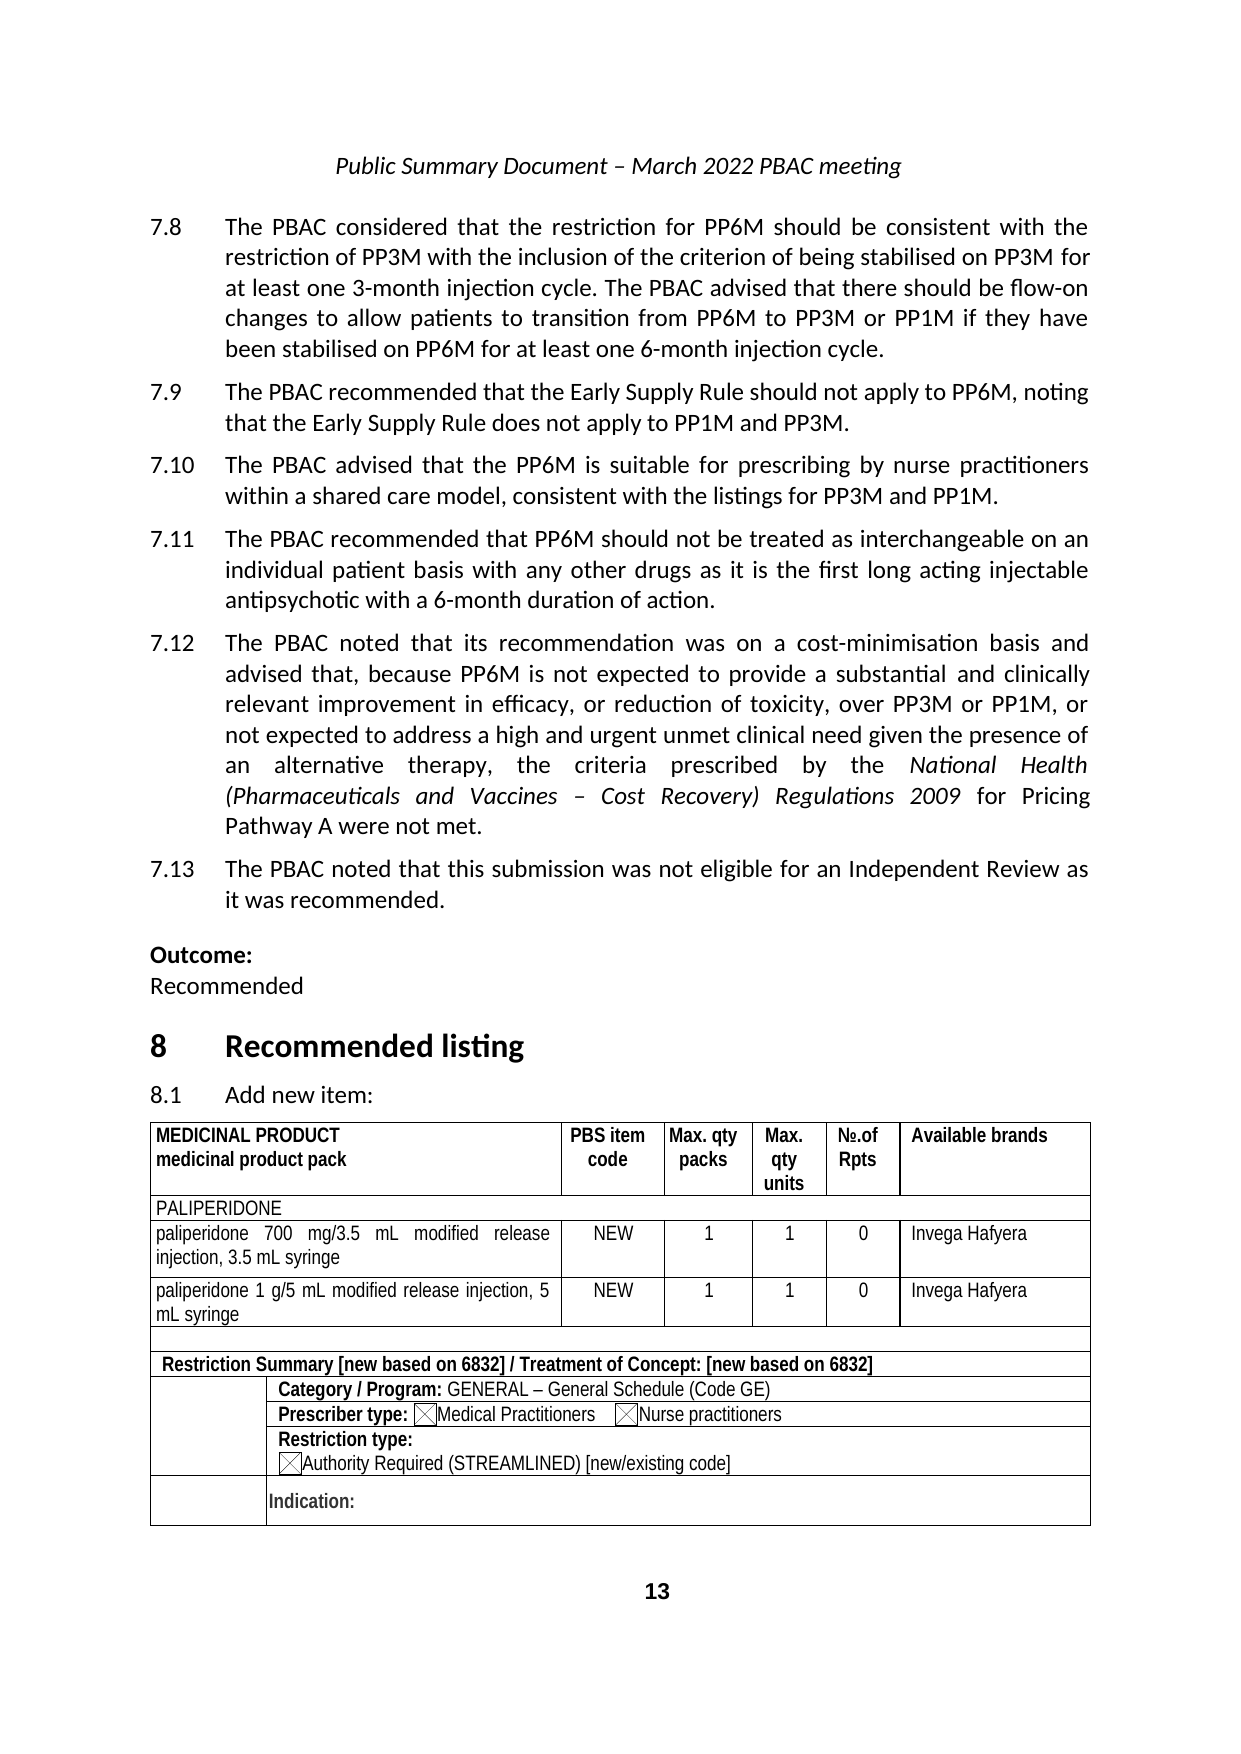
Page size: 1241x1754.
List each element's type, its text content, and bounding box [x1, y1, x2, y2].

list The PBAC advised that the PP6M is suitable for prescribing by nurse practitioners within a shared care model, consistent with the listings for PP3M and PP1M. [150, 450, 1090, 511]
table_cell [267, 1476, 1090, 1525]
table_cell NEW [562, 1278, 664, 1326]
text Add new item: [150, 1079, 1090, 1109]
list The PBAC noted that this submission was not eligible for an Independent Review as it was recommended. [150, 853, 1090, 914]
table_cell Restriction type: Authority Required (STREAMLINED) [new/existing code] [267, 1427, 1090, 1475]
list The PBAC considered that the restriction for PP6M should be consistent with the restriction of PP3M with the inclusion of the criterion of being stabilised on PP3M for at least one 3-month injection cycle. The PBAC advised that there should be flow-on changes to allow patients to transition from PP6M to PP3M or PP1M if they have been stabilised on PP6M for at least one 6-month injection cycle. [150, 211, 1090, 364]
list Recommended [150, 970, 1090, 1001]
table_cell [151, 1476, 266, 1525]
text Outcome: [150, 939, 1090, 970]
table_header Max. qty units [753, 1123, 826, 1195]
table_cell NEW [562, 1221, 664, 1277]
table_cell 1 [665, 1278, 752, 1326]
table_cell 1 [753, 1221, 826, 1277]
table_header MEDICINAL PRODUCT medicinal product pack [151, 1123, 561, 1195]
table_cell Category / Program: GENERAL – General Schedule (Code GE) [267, 1377, 1090, 1401]
table_cell [151, 1377, 266, 1475]
subtitle Recommended listing [150, 1026, 1090, 1066]
table_cell 1 [753, 1278, 826, 1326]
table_cell 1 [665, 1221, 752, 1277]
table_cell Invega Hafyera [901, 1221, 1090, 1277]
list The PBAC recommended that PP6M should not be treated as interchangeable on an individual patient basis with any other drugs as it is the first long acting injectable antipsychotic with a 6-month duration of action. [150, 523, 1090, 615]
table_cell Invega Hafyera [901, 1278, 1090, 1326]
table_cell PALIPERIDONE [151, 1196, 1090, 1220]
table_cell Restriction Summary [new based on 6832] / Treatment of Concept: [new based on 6832] [151, 1352, 1090, 1376]
table_header PBS item code [562, 1123, 664, 1195]
table_cell [151, 1327, 1090, 1351]
table_cell 0 [827, 1278, 899, 1326]
table_header №.of Rpts [827, 1123, 899, 1195]
table_header Available brands [901, 1123, 1090, 1195]
table_cell paliperidone 1 g/5 mL modified release injection, 5 mL syringe [151, 1278, 561, 1326]
table_header Max. qty packs [665, 1123, 752, 1195]
table_cell 0 [827, 1221, 899, 1277]
table_cell Prescriber type: Medical Practitioners Nurse practitioners [267, 1402, 1090, 1426]
table_cell paliperidone 700 mg/3.5 mL modified release injection, 3.5 mL syringe [151, 1221, 561, 1277]
list The PBAC noted that its recommendation was on a cost-minimisation basis and advised that, because PP6M is not expected to provide a substantial and clinically relevant improvement in efficacy, or reduction of toxicity, over PP3M or PP1M, or not expected to address a high and urgent unmet clinical need given the presence of an alternative therapy, the criteria prescribed by the National Health (Pharmaceuticals and Vaccines – Cost Recovery) Regulations 2009 for Pricing Pathway A were not met. [150, 627, 1090, 841]
list The PBAC recommended that the Early Supply Rule should not apply to PP6M, noting that the Early Supply Rule does not apply to PP1M and PP3M. [150, 376, 1090, 437]
